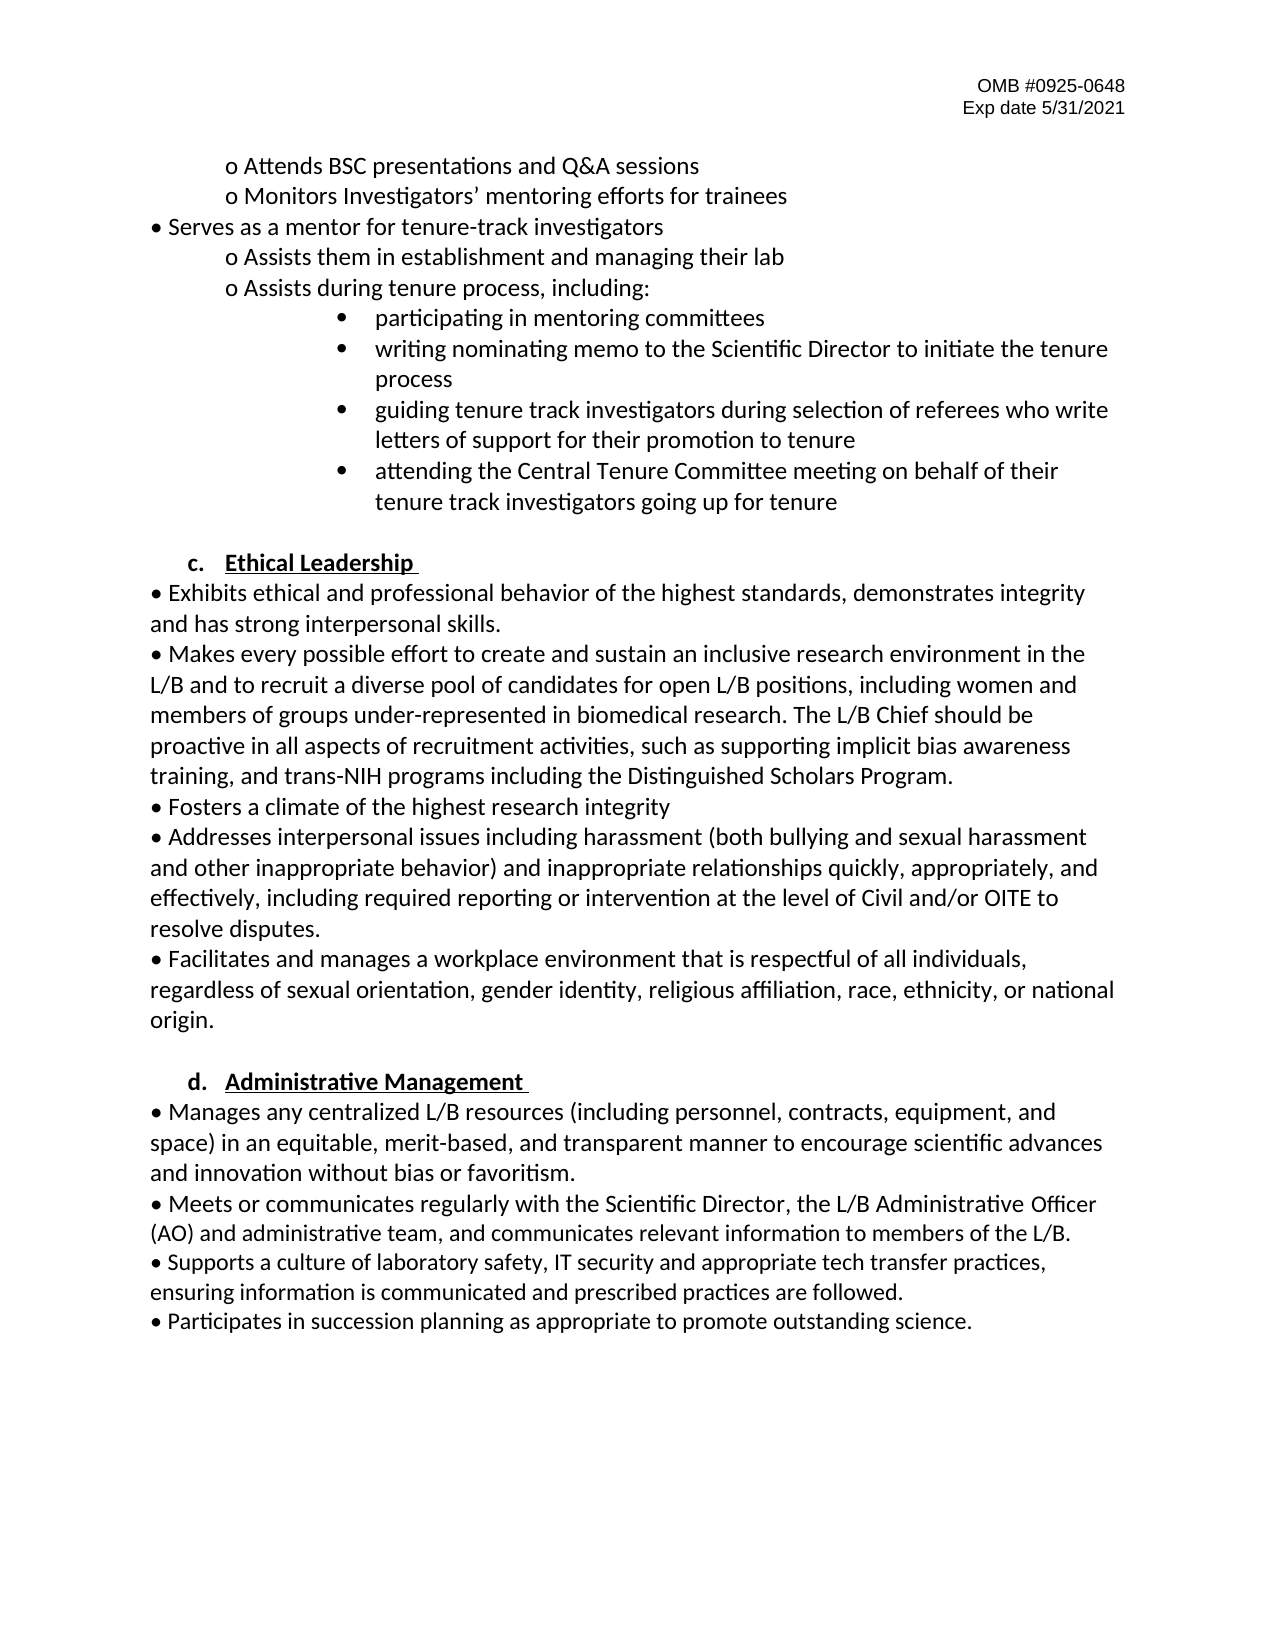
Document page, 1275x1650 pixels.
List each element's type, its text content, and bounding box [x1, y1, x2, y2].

text • Fosters a climate of the highest research integrity [150, 791, 1125, 821]
list participating in mentoring committees [337, 303, 1125, 333]
text • Facilitates and manages a workplace environment that is respectful of all individuals, regardless of sexual orientation, gender identity, religious affiliation, race, ethnicity, or national origin. [150, 943, 1125, 1035]
text • Serves as a mentor for tenure-track investigators [150, 211, 1125, 242]
list Ethical Leadership [187, 547, 1125, 577]
text • Participates in succession planning as appropriate to promote outstanding science. [150, 1306, 1125, 1335]
text • Manages any centralized L/B resources (including personnel, contracts, equipment, and space) in an equitable, merit-based, and transparent manner to encourage scientific advances and innovation without bias or favoritism. [150, 1096, 1125, 1188]
text • Makes every possible effort to create and sustain an inclusive research environment in the L/B and to recruit a diverse pool of candidates for open L/B positions, including women and members of groups under-represented in biomedical research. The L/B Chief should be proactive in all aspects of recruitment activities, such as supporting implicit bias awareness training, and trans-NIH programs including the Distinguished Scholars Program. [150, 638, 1125, 791]
text • Addresses interpersonal issues including harassment (both bullying and sexual harassment and other inappropriate behavior) and inappropriate relationships quickly, appropriately, and effectively, including required reporting or intervention at the level of Civil and/or OITE to resolve disputes. [150, 821, 1125, 943]
text o Assists them in establishment and managing their lab [150, 242, 1125, 272]
text o Monitors Investigators’ mentoring efforts for trainees [150, 181, 1125, 211]
text • Exhibits ethical and professional behavior of the highest standards, demonstrates integrity and has strong interpersonal skills. [150, 577, 1125, 638]
text o Attends BSC presentations and Q&A sessions [150, 150, 1125, 181]
text • Meets or communicates regularly with the Scientific Director, the L/B Administrative Officer (AO) and administrative team, and communicates relevant information to members of the L/B. [150, 1188, 1125, 1247]
list Administrative Management [187, 1066, 1125, 1096]
list attending the Central Tenure Committee meeting on behalf of their tenure track investigators going up for tenure [337, 455, 1125, 516]
text o Assists during tenure process, including: [150, 272, 1125, 303]
list writing nominating memo to the Scientific Director to initiate the tenure process [337, 333, 1125, 394]
list guiding tenure track investigators during selection of referees who write letters of support for their promotion to tenure [337, 394, 1125, 455]
text • Supports a culture of laboratory safety, IT security and appropriate tech transfer practices, ensuring information is communicated and prescribed practices are followed. [150, 1247, 1125, 1306]
